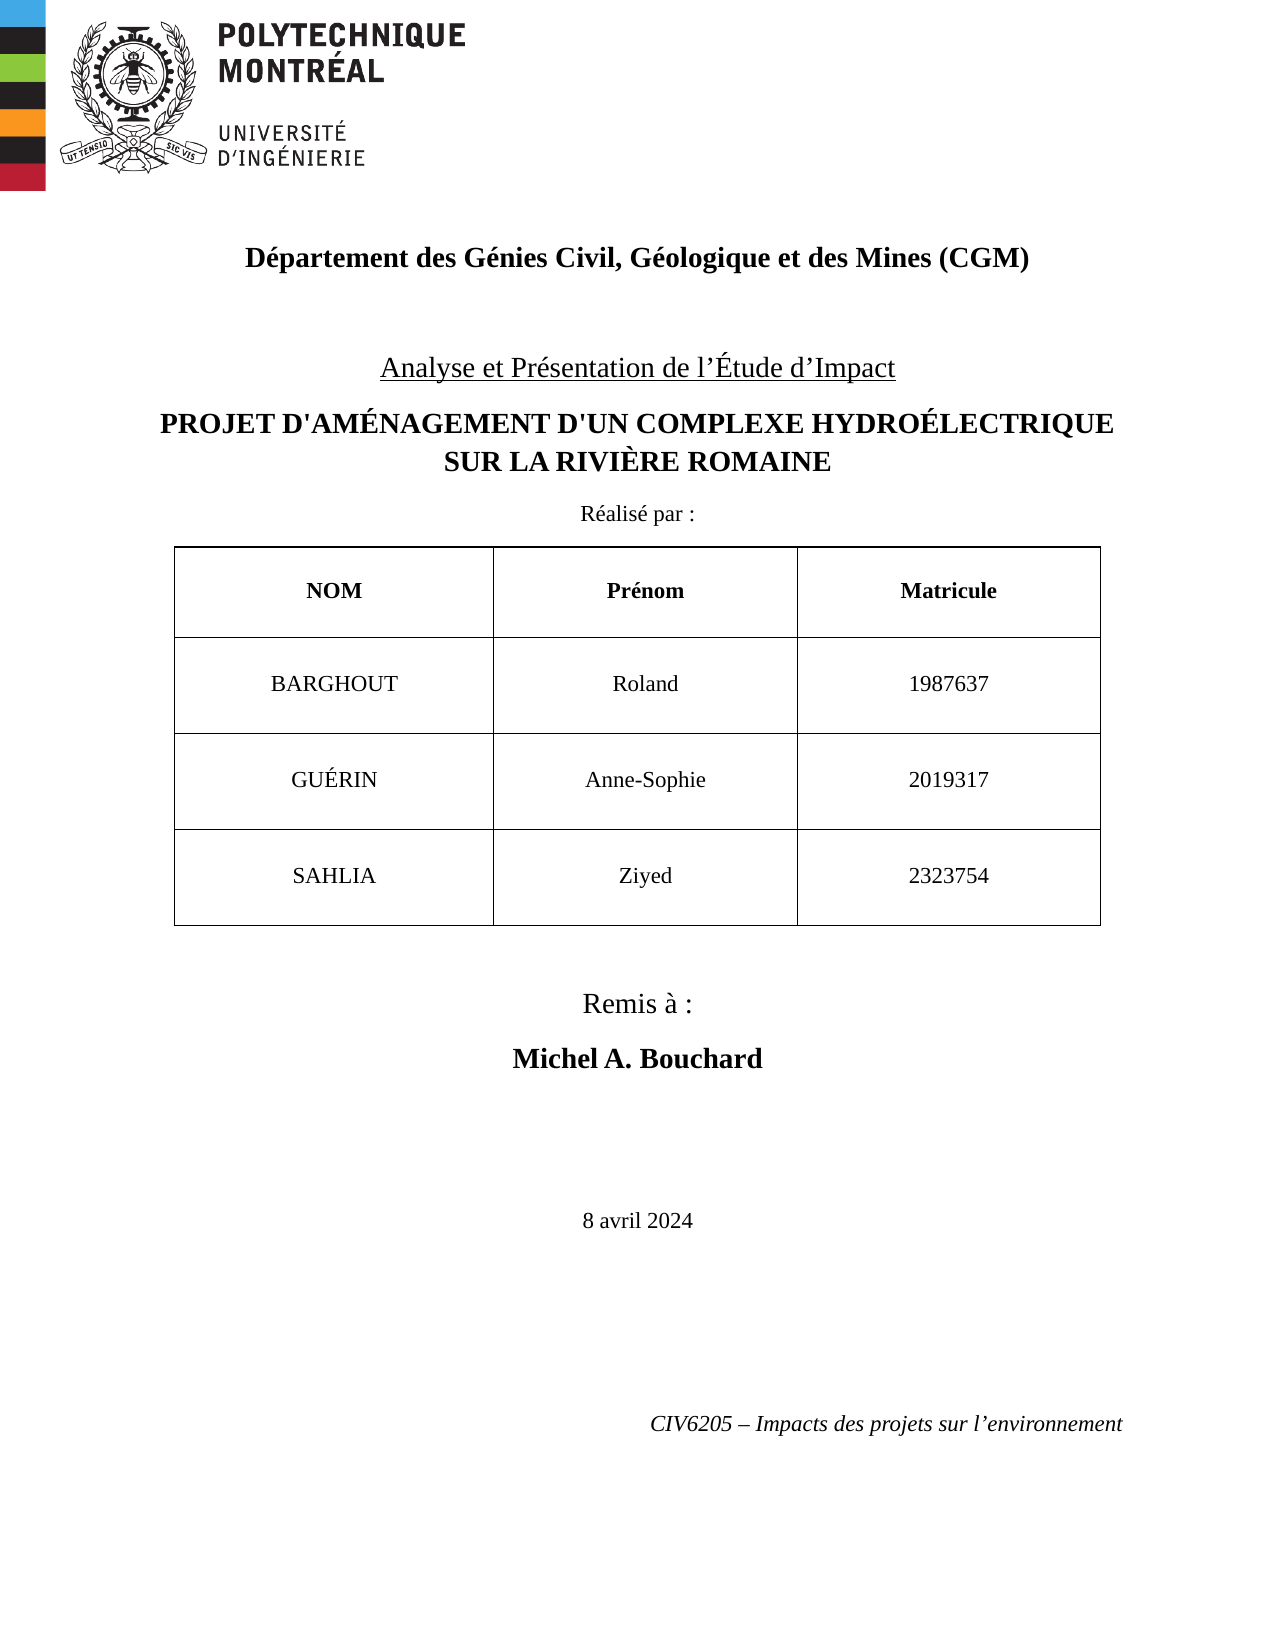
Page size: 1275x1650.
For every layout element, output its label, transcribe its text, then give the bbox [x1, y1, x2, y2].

table_header Matricule [798, 548, 1100, 637]
table_cell GUÉRIN [175, 734, 493, 829]
table_header NOM [175, 548, 493, 637]
table_cell 1987637 [798, 638, 1100, 733]
table_cell 2019317 [798, 734, 1100, 829]
table_cell Ziyed [494, 830, 797, 924]
table_cell 2323754 [798, 830, 1100, 924]
text Réalisé par : [150, 499, 1125, 526]
table_cell Roland [494, 638, 797, 733]
text Analyse et Présentation de l’Étude d’Impact [150, 351, 1125, 384]
table_cell Anne-Sophie [494, 734, 797, 829]
text Michel A. Bouchard [150, 1041, 1125, 1075]
picture [0, 0, 465, 191]
text Département des Génies Civil, Géologique et des Mines (CGM) [150, 240, 1125, 274]
text Remis à : [150, 986, 1125, 1020]
text CIV6205 – Impacts des projets sur l’environnement [187, 1409, 1125, 1436]
table_header Prénom [494, 548, 797, 637]
text PROJET D'AMÉNAGEMENT D'UN COMPLEXE HYDROÉLECTRIQUE SUR LA RIVIÈRE ROMAINE [150, 406, 1125, 478]
table_cell SAHLIA [175, 830, 493, 924]
table_cell BARGHOUT [175, 638, 493, 733]
text 8 avril 2024 [150, 1207, 1125, 1233]
